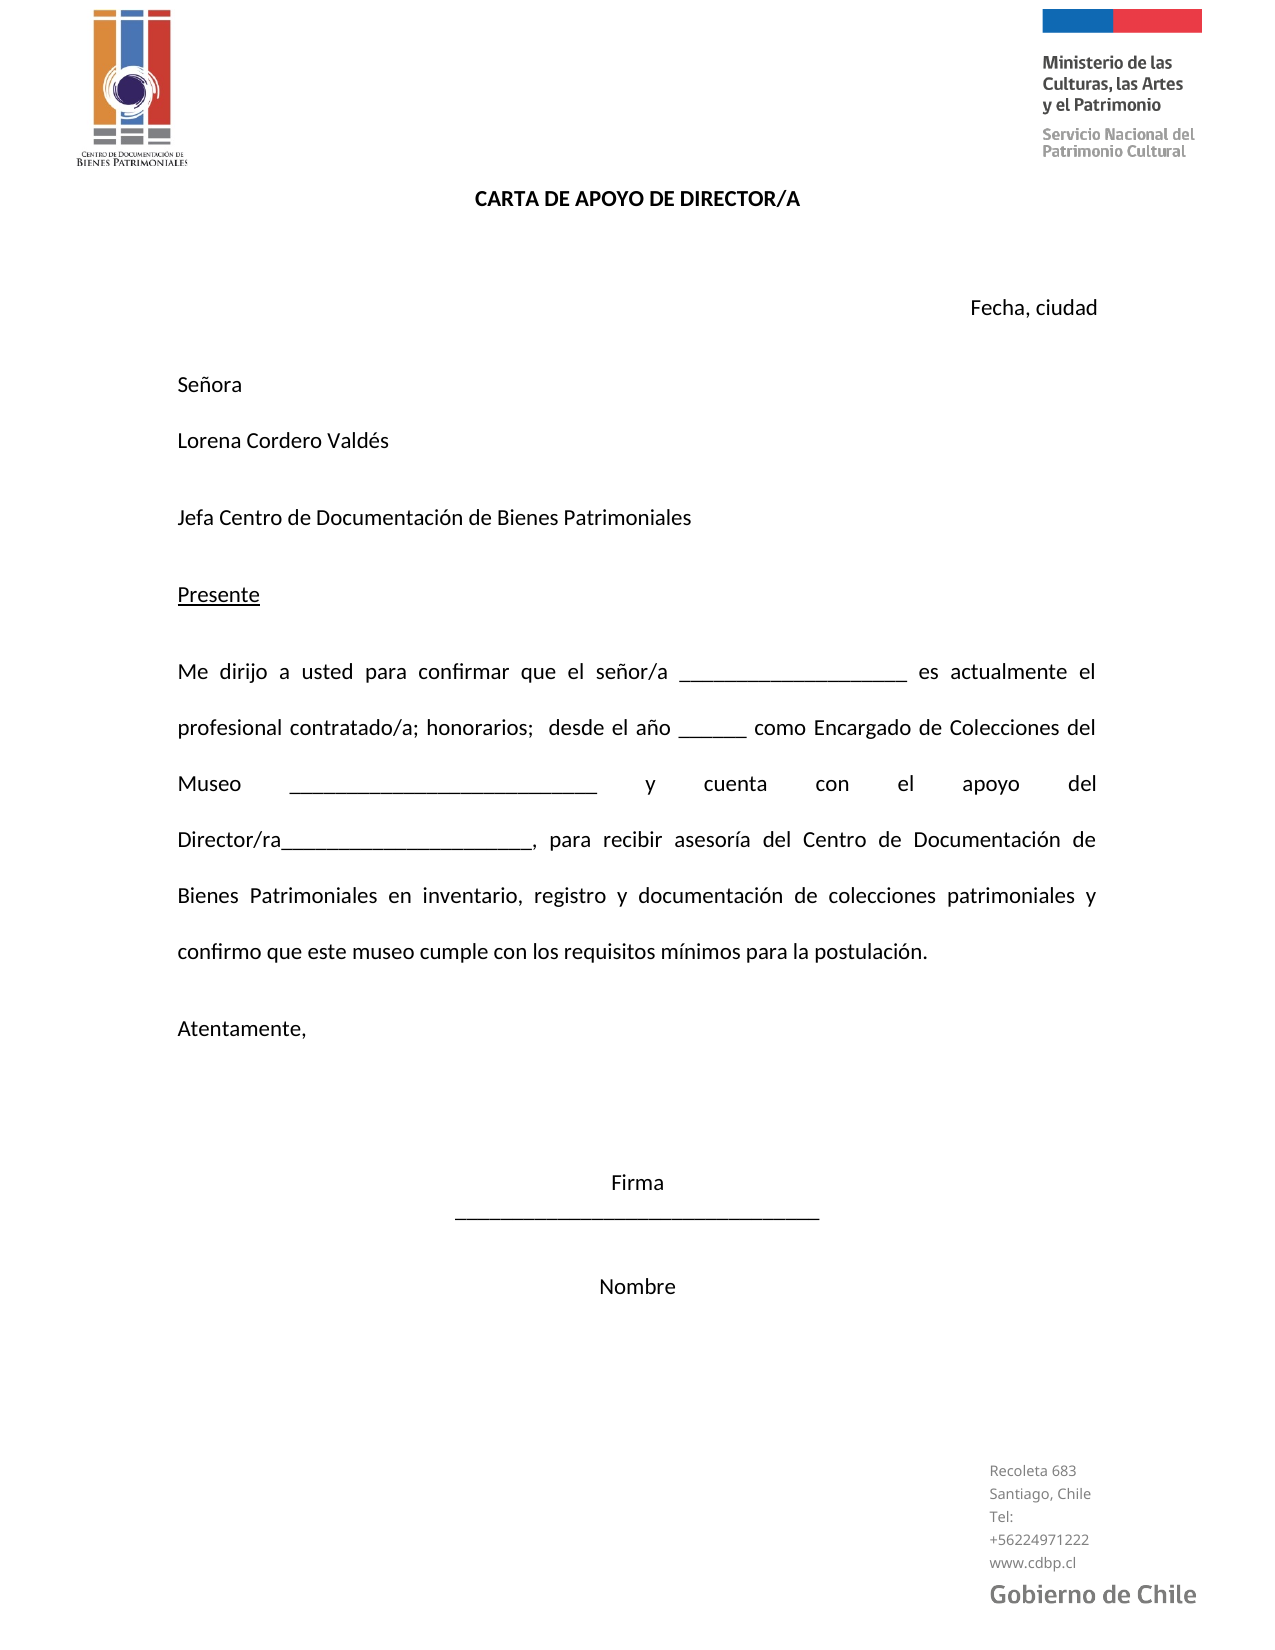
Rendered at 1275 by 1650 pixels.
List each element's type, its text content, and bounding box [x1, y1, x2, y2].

text Jefa Centro de Documentación de Bienes Patrimoniales [177, 503, 1098, 531]
text Presente [177, 580, 1098, 608]
text ________________________________ [177, 1196, 1098, 1224]
text Me dirijo a usted para confirmar que el señor/a ____________________ es actualmente el profesional contratado/a; honorarios; desde el año ______ como Encargado de Colecciones del Museo ___________________________ y cuenta con el apoyo del Director/ra______________________, para recibir asesoría del Centro de Documentación de Bienes Patrimoniales en inventario, registro y documentación de colecciones patrimoniales y confirmo que este museo cumple con los requisitos mínimos para la postulación. [177, 657, 1098, 965]
picture [76, 9, 188, 166]
text CARTA DE APOYO DE DIRECTOR/A [88, 184, 1187, 212]
text Atentamente, [177, 1014, 1098, 1042]
text Señora Lorena Cordero Valdés [177, 370, 1098, 454]
text Nombre [177, 1272, 1098, 1301]
text Fecha, ciudad [177, 293, 1098, 321]
picture [1042, 9, 1202, 163]
text Firma [177, 1168, 1098, 1196]
picture [989, 1580, 1197, 1616]
